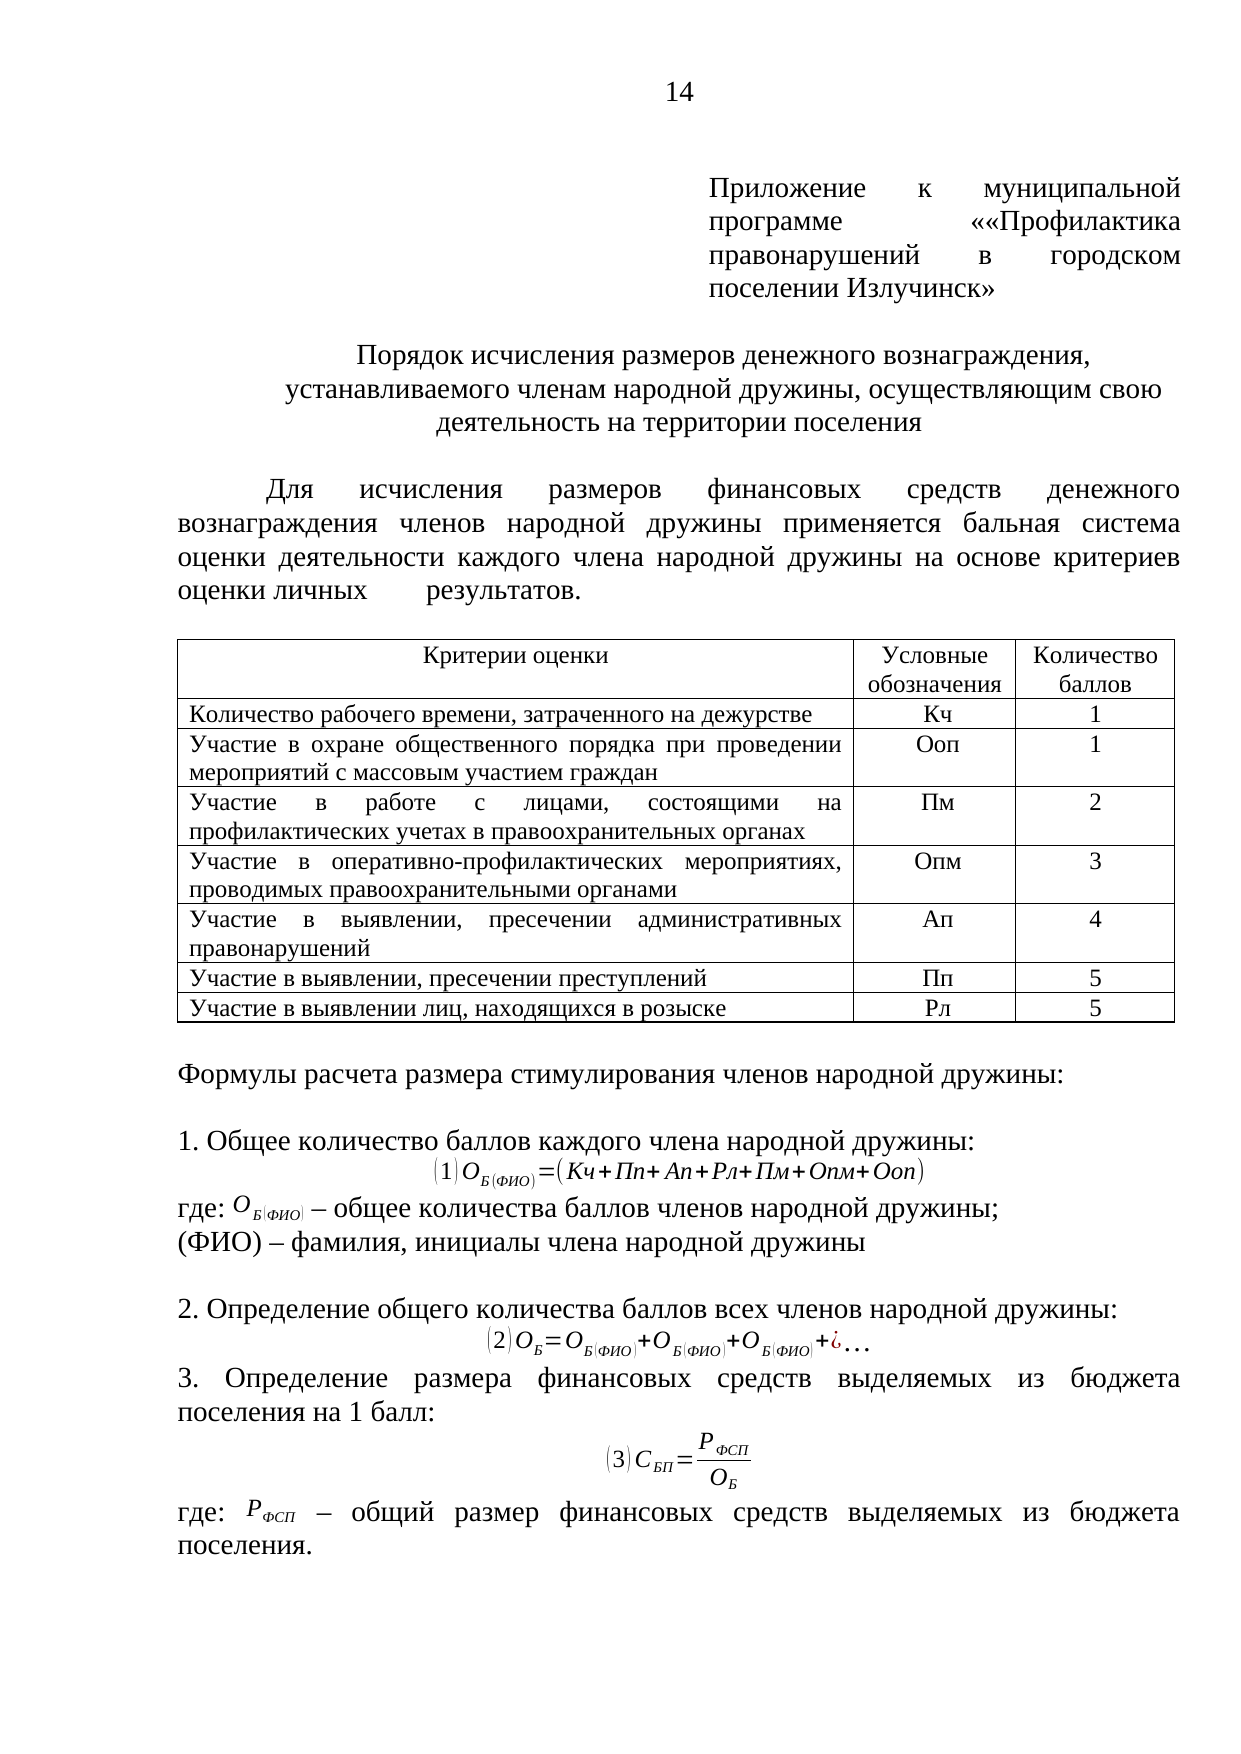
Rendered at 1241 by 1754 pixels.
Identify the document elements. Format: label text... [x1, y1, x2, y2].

text устанавливаемого членам народной дружины, осуществляющим свою деятельность на территории поселения [177, 371, 1181, 438]
text (ФИО) – фамилия, инициалы члена народной дружины [177, 1224, 1181, 1257]
text 3. Определение размера финансовых средств выделяемых из бюджета поселения на 1 балл: [177, 1360, 1181, 1427]
text 1. Общее количество баллов каждого члена народной дружины: [177, 1123, 1181, 1157]
table_header Условные обозначения [854, 640, 1015, 698]
table_cell Рл [854, 993, 1015, 1021]
table_cell Участие в выявлении, пресечении преступлений [178, 963, 853, 992]
table_cell 5 [1016, 963, 1174, 992]
table_cell Участие в охране общественного порядка при проведении мероприятий с массовым участием граждан [178, 729, 853, 786]
table_cell 1 [1016, 729, 1174, 786]
table_cell Участие в выявлении лиц, находящихся в розыске [178, 993, 853, 1021]
table_cell Пм [854, 787, 1015, 845]
table_header Количество баллов [1016, 640, 1174, 698]
table_cell Пп [854, 963, 1015, 992]
table_cell Количество рабочего времени, затраченного на дежурстве [178, 699, 853, 728]
table_cell 4 [1016, 904, 1174, 962]
table_cell Участие в работе с лицами, состоящими на профилактических учетах в правоохранительных органах [178, 787, 853, 845]
table_cell Кч [854, 699, 1015, 728]
table_cell Опм [854, 846, 1015, 903]
text где: – общий размер финансовых средств выделяемых из бюджета поселения. [177, 1494, 1181, 1561]
table_cell 3 [1016, 846, 1174, 903]
table_cell Участие в выявлении, пресечении административных правонарушений [178, 904, 853, 962]
text где: – общее количества баллов членов народной дружины; [177, 1190, 1181, 1224]
text Для исчисления размеров финансовых средств денежного вознаграждения членов народной дружины применяется бальная система оценки деятельности каждого члена народной дружины на основе критериев оценки личных результатов. [177, 472, 1181, 606]
text Формулы расчета размера стимулирования членов народной дружины: [177, 1056, 1181, 1089]
table_cell Ап [854, 904, 1015, 962]
table_header Критерии оценки [178, 640, 853, 698]
table_cell Ооп [854, 729, 1015, 786]
table_cell 2 [1016, 787, 1174, 845]
table_cell Участие в оперативно-профилактических мероприятиях, проводимых правоохранительными органами [178, 846, 853, 903]
text 2. Определение общего количества баллов всех членов народной дружины: [177, 1291, 1181, 1324]
text Порядок исчисления размеров денежного вознаграждения, [177, 337, 1181, 371]
table_cell 5 [1016, 993, 1174, 1021]
text Приложение к муниципальной программе ««Профилактика правонарушений в городском поселении Излучинск» [709, 170, 1181, 304]
table_cell 1 [1016, 699, 1174, 728]
text … [177, 1324, 1181, 1360]
